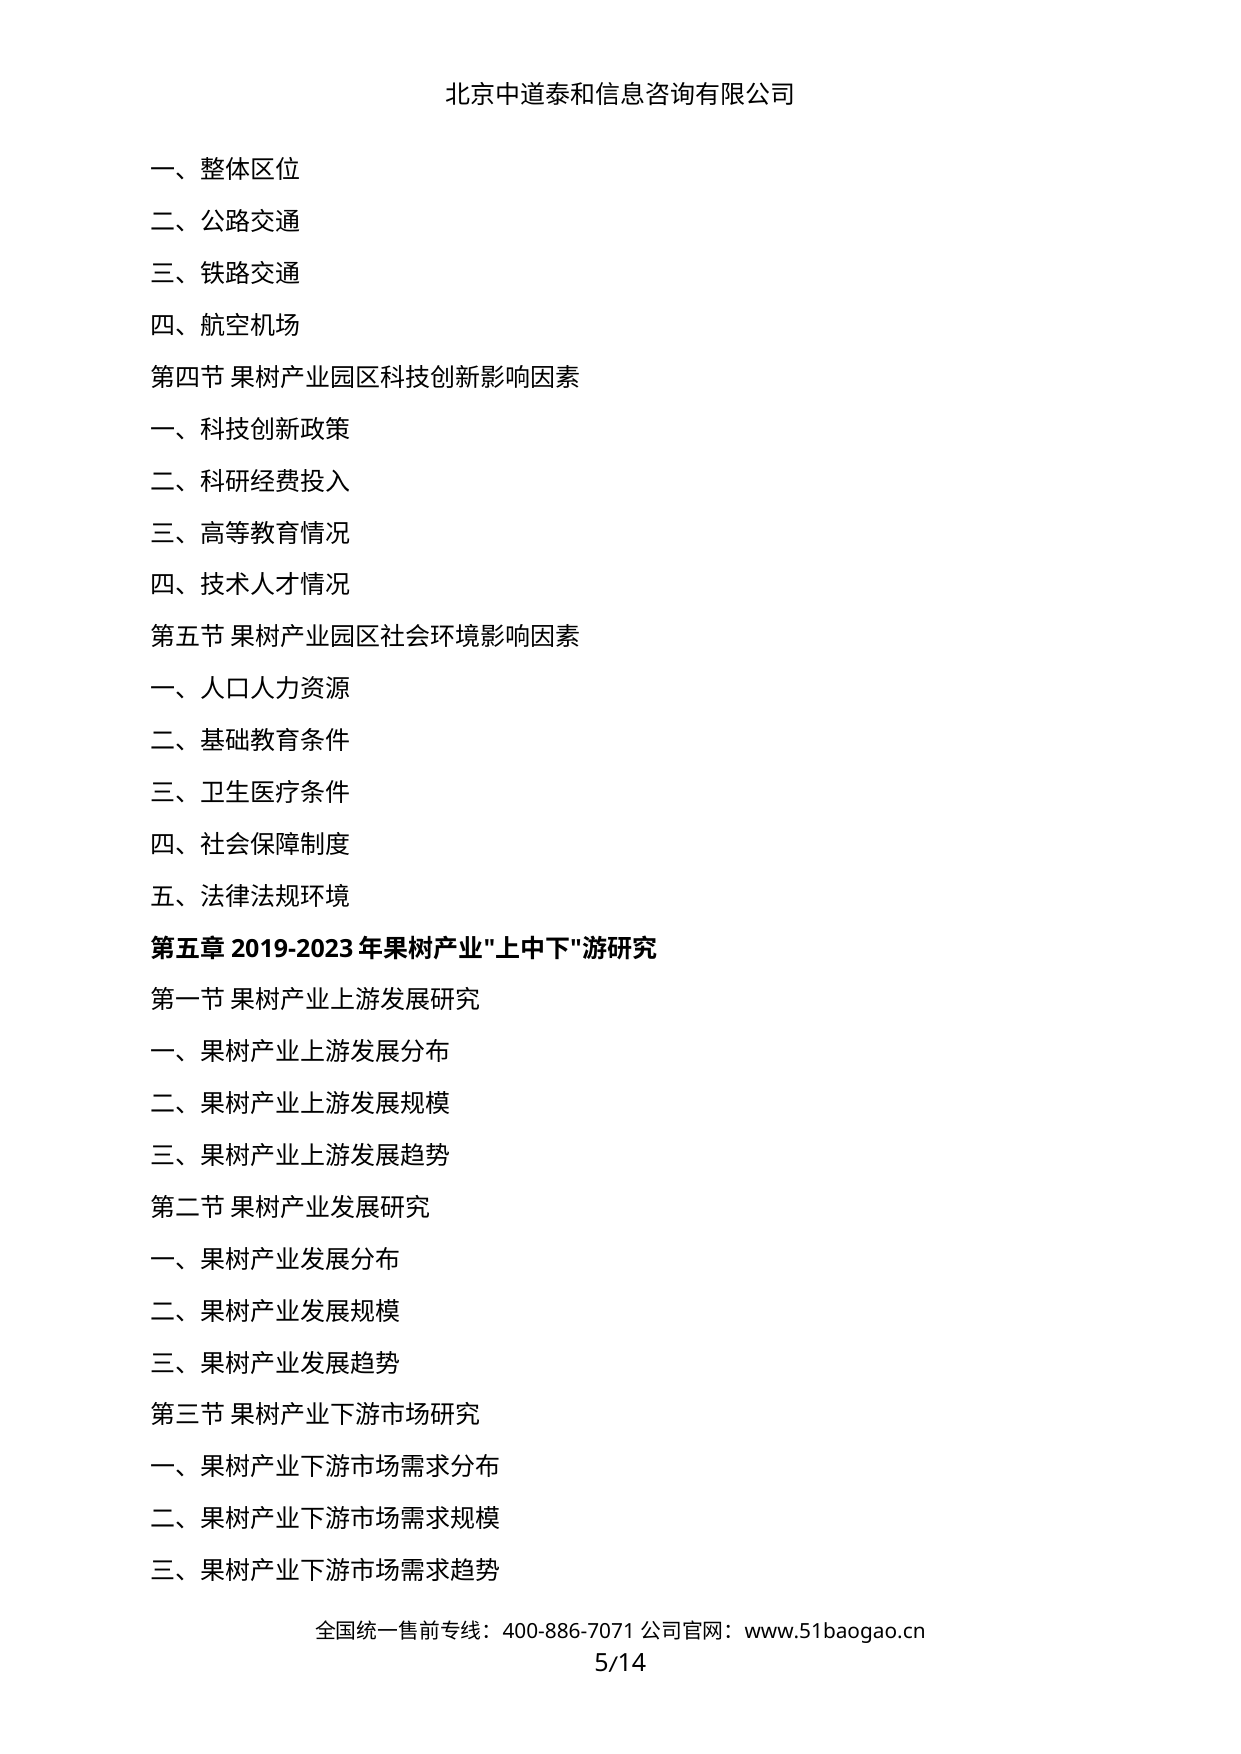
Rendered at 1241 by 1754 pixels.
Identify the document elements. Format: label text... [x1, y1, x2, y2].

text 二、公路交通 [150, 202, 1090, 238]
text 一、果树产业下游市场需求分布 [150, 1447, 1090, 1483]
text 四、技术人才情况 [150, 565, 1090, 601]
text 第二节 果树产业发展研究 [150, 1187, 1090, 1224]
text 第三节 果树产业下游市场研究 [150, 1395, 1090, 1431]
text 二、科研经费投入 [150, 461, 1090, 497]
text 二、基础教育条件 [150, 721, 1090, 757]
text 一、整体区位 [150, 150, 1090, 186]
text 四、社会保障制度 [150, 824, 1090, 861]
text 二、果树产业上游发展规模 [150, 1084, 1090, 1120]
text 一、科技创新政策 [150, 409, 1090, 446]
text 第五节 果树产业园区社会环境影响因素 [150, 617, 1090, 653]
text 三、果树产业上游发展趋势 [150, 1136, 1090, 1172]
text 三、铁路交通 [150, 254, 1090, 290]
text 一、果树产业上游发展分布 [150, 1032, 1090, 1068]
text 二、果树产业发展规模 [150, 1291, 1090, 1327]
text 第五章 2019-2023年果树产业"上中下"游研究 [150, 928, 1090, 964]
text 五、法律法规环境 [150, 876, 1090, 912]
text 三、高等教育情况 [150, 513, 1090, 549]
text 二、果树产业下游市场需求规模 [150, 1499, 1090, 1535]
text 三、卫生医疗条件 [150, 772, 1090, 809]
text 一、人口人力资源 [150, 669, 1090, 705]
text 一、果树产业发展分布 [150, 1239, 1090, 1276]
text 三、果树产业下游市场需求趋势 [150, 1551, 1090, 1587]
text 第一节 果树产业上游发展研究 [150, 980, 1090, 1016]
text 四、航空机场 [150, 306, 1090, 342]
text 三、果树产业发展趋势 [150, 1343, 1090, 1379]
text 第四节 果树产业园区科技创新影响因素 [150, 357, 1090, 394]
